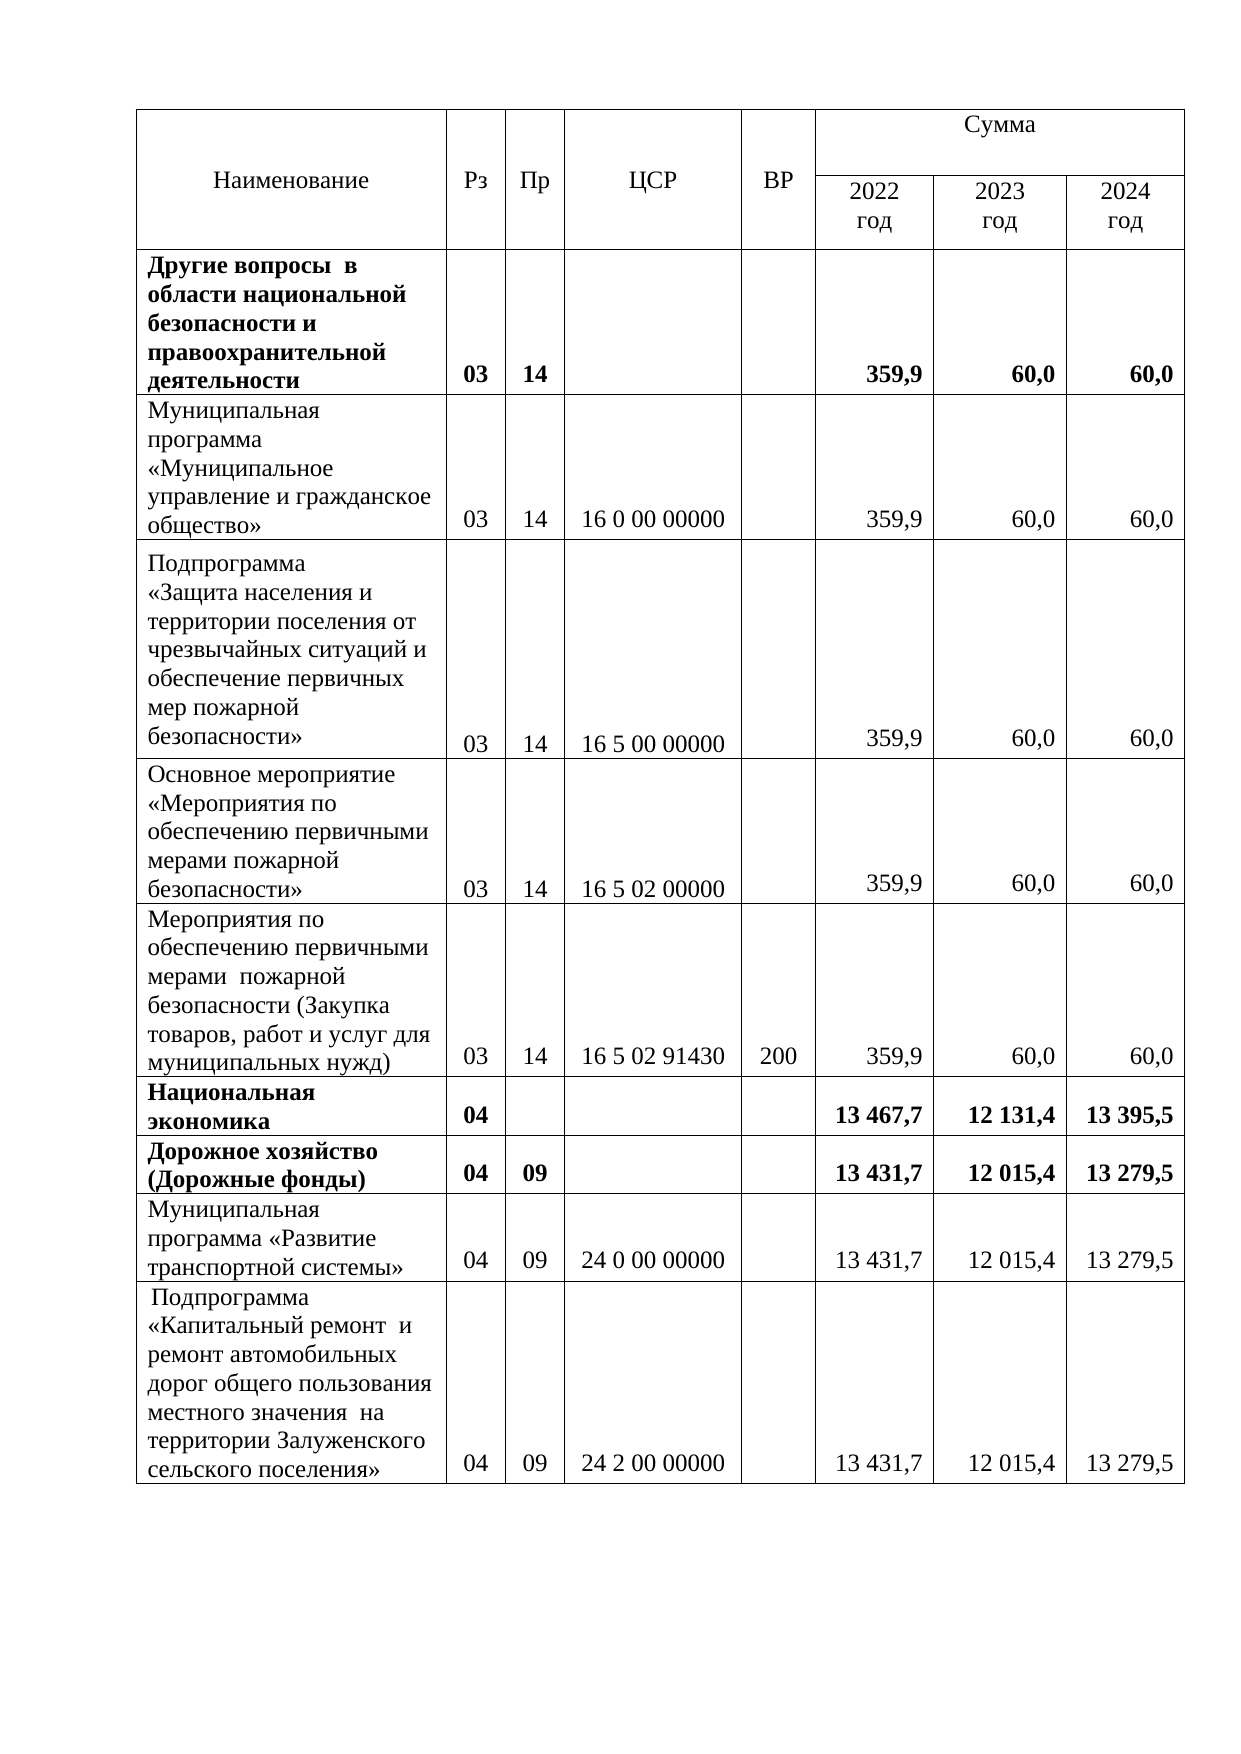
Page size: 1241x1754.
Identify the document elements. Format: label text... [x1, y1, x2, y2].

table_cell Другие вопросы в области национальной безопасности и правоохранительной деятельности [137, 250, 446, 394]
table_cell 03 [447, 395, 505, 539]
table_cell 24 2 00 00000 [565, 1282, 741, 1483]
table_cell [742, 395, 815, 539]
table_cell Подпрограмма «Капитальный ремонт и ремонт автомобильных дорог общего пользования местного значения на территории Залуженского сельского поселения» [137, 1282, 446, 1483]
table_cell Дорожное хозяйство (Дорожные фонды) [137, 1136, 446, 1193]
table_cell Подпрограмма «Защита населения и территории поселения от чрезвычайных ситуаций и обеспечение первичных мер пожарной безопасности» [137, 540, 446, 758]
table_cell Основное мероприятие «Мероприятия по обеспечению первичными мерами пожарной безопасности» [137, 759, 446, 903]
table_cell 14 [506, 395, 564, 539]
table_cell 60,0 [934, 250, 1066, 394]
table_cell 14 [506, 540, 564, 758]
table_cell 04 [447, 1077, 505, 1135]
table_cell 359,9 [816, 759, 933, 903]
table_cell 359,9 [816, 540, 933, 758]
table_header ЦСР [565, 110, 741, 249]
table_cell [742, 1194, 815, 1281]
table_cell [742, 759, 815, 903]
table_cell [742, 1282, 815, 1483]
table_cell 60,0 [1067, 250, 1184, 394]
table_cell 04 [447, 1136, 505, 1193]
table_cell Муниципальная программа «Муниципальное управление и гражданское общество» [137, 395, 446, 539]
table_cell 09 [506, 1194, 564, 1281]
table_cell 03 [447, 904, 505, 1076]
table_header Наименование [137, 110, 446, 249]
table_header Рз [447, 110, 505, 249]
table_cell 13 431,7 [816, 1282, 933, 1483]
table_header Пр [506, 110, 564, 249]
table_cell 60,0 [1067, 395, 1184, 539]
table_cell [742, 1136, 815, 1193]
table_cell 359,9 [816, 904, 933, 1076]
table_cell 200 [742, 904, 815, 1076]
table_cell 13 431,7 [816, 1194, 933, 1281]
table_cell 359,9 [816, 250, 933, 394]
table_cell [565, 250, 741, 394]
table_cell 16 5 02 00000 [565, 759, 741, 903]
table_cell 60,0 [1067, 540, 1184, 758]
table_cell 16 0 00 00000 [565, 395, 741, 539]
table_cell 13 279,5 [1067, 1194, 1184, 1281]
table_cell 359,9 [816, 395, 933, 539]
table_cell 24 0 00 00000 [565, 1194, 741, 1281]
table_cell 13 395,5 [1067, 1077, 1184, 1135]
table_cell [742, 1077, 815, 1135]
table_cell 2022 год [816, 176, 933, 249]
table_cell 14 [506, 250, 564, 394]
table_cell 09 [506, 1282, 564, 1483]
table_cell 16 5 00 00000 [565, 540, 741, 758]
table_cell 04 [447, 1282, 505, 1483]
table_cell [565, 1077, 741, 1135]
table_cell 03 [447, 250, 505, 394]
table_cell Мероприятия по обеспечению первичными мерами пожарной безопасности (Закупка товаров, работ и услуг для муниципальных нужд) [137, 904, 446, 1076]
table_cell 12 131,4 [934, 1077, 1066, 1135]
table_cell 60,0 [934, 540, 1066, 758]
table_cell 03 [447, 540, 505, 758]
table_cell 60,0 [1067, 759, 1184, 903]
table_header Сумма [816, 110, 1184, 175]
table_cell 12 015,4 [934, 1282, 1066, 1483]
table_cell 16 5 02 91430 [565, 904, 741, 1076]
table_cell [742, 540, 815, 758]
table_cell 60,0 [934, 395, 1066, 539]
table_header ВР [742, 110, 815, 249]
table_cell [506, 1077, 564, 1135]
table_cell 60,0 [934, 904, 1066, 1076]
table_cell 13 467,7 [816, 1077, 933, 1135]
table_cell [565, 1136, 741, 1193]
table_cell 60,0 [1067, 904, 1184, 1076]
table_cell 14 [506, 904, 564, 1076]
table_cell 12 015,4 [934, 1194, 1066, 1281]
table_cell 12 015,4 [934, 1136, 1066, 1193]
table_cell 13 279,5 [1067, 1136, 1184, 1193]
table_cell 13 279,5 [1067, 1282, 1184, 1483]
table_cell Муниципальная программа «Развитие транспортной системы» [137, 1194, 446, 1281]
table_cell 13 431,7 [816, 1136, 933, 1193]
table_cell 04 [447, 1194, 505, 1281]
table_cell 14 [506, 759, 564, 903]
table_cell 09 [506, 1136, 564, 1193]
table_cell 2024 год [1067, 176, 1184, 249]
table_cell 2023 год [934, 176, 1066, 249]
table_cell Национальная экономика [137, 1077, 446, 1135]
table_cell [742, 250, 815, 394]
table_cell 60,0 [934, 759, 1066, 903]
table_cell 03 [447, 759, 505, 903]
